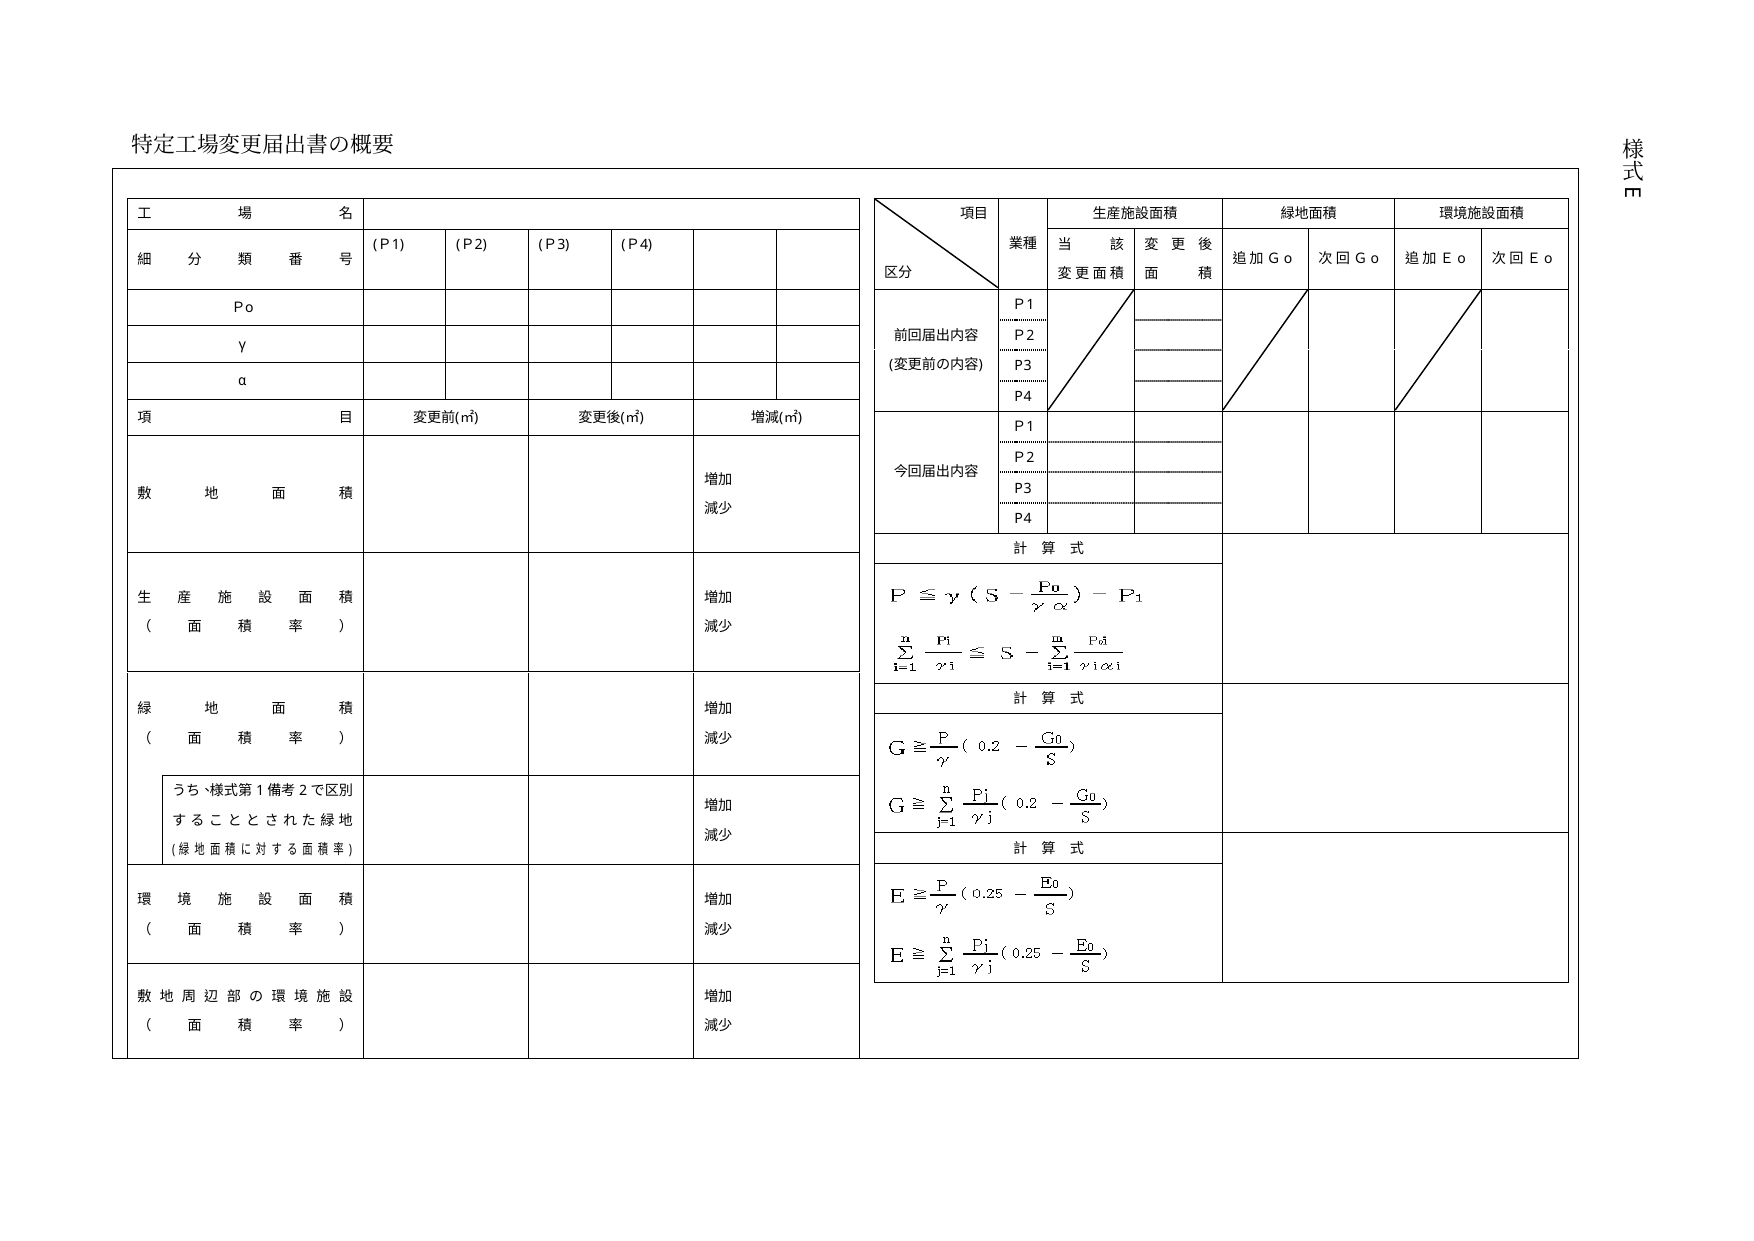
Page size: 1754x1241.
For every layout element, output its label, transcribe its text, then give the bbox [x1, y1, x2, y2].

text 特定工場変更届出書の概要 [131, 124, 1642, 161]
